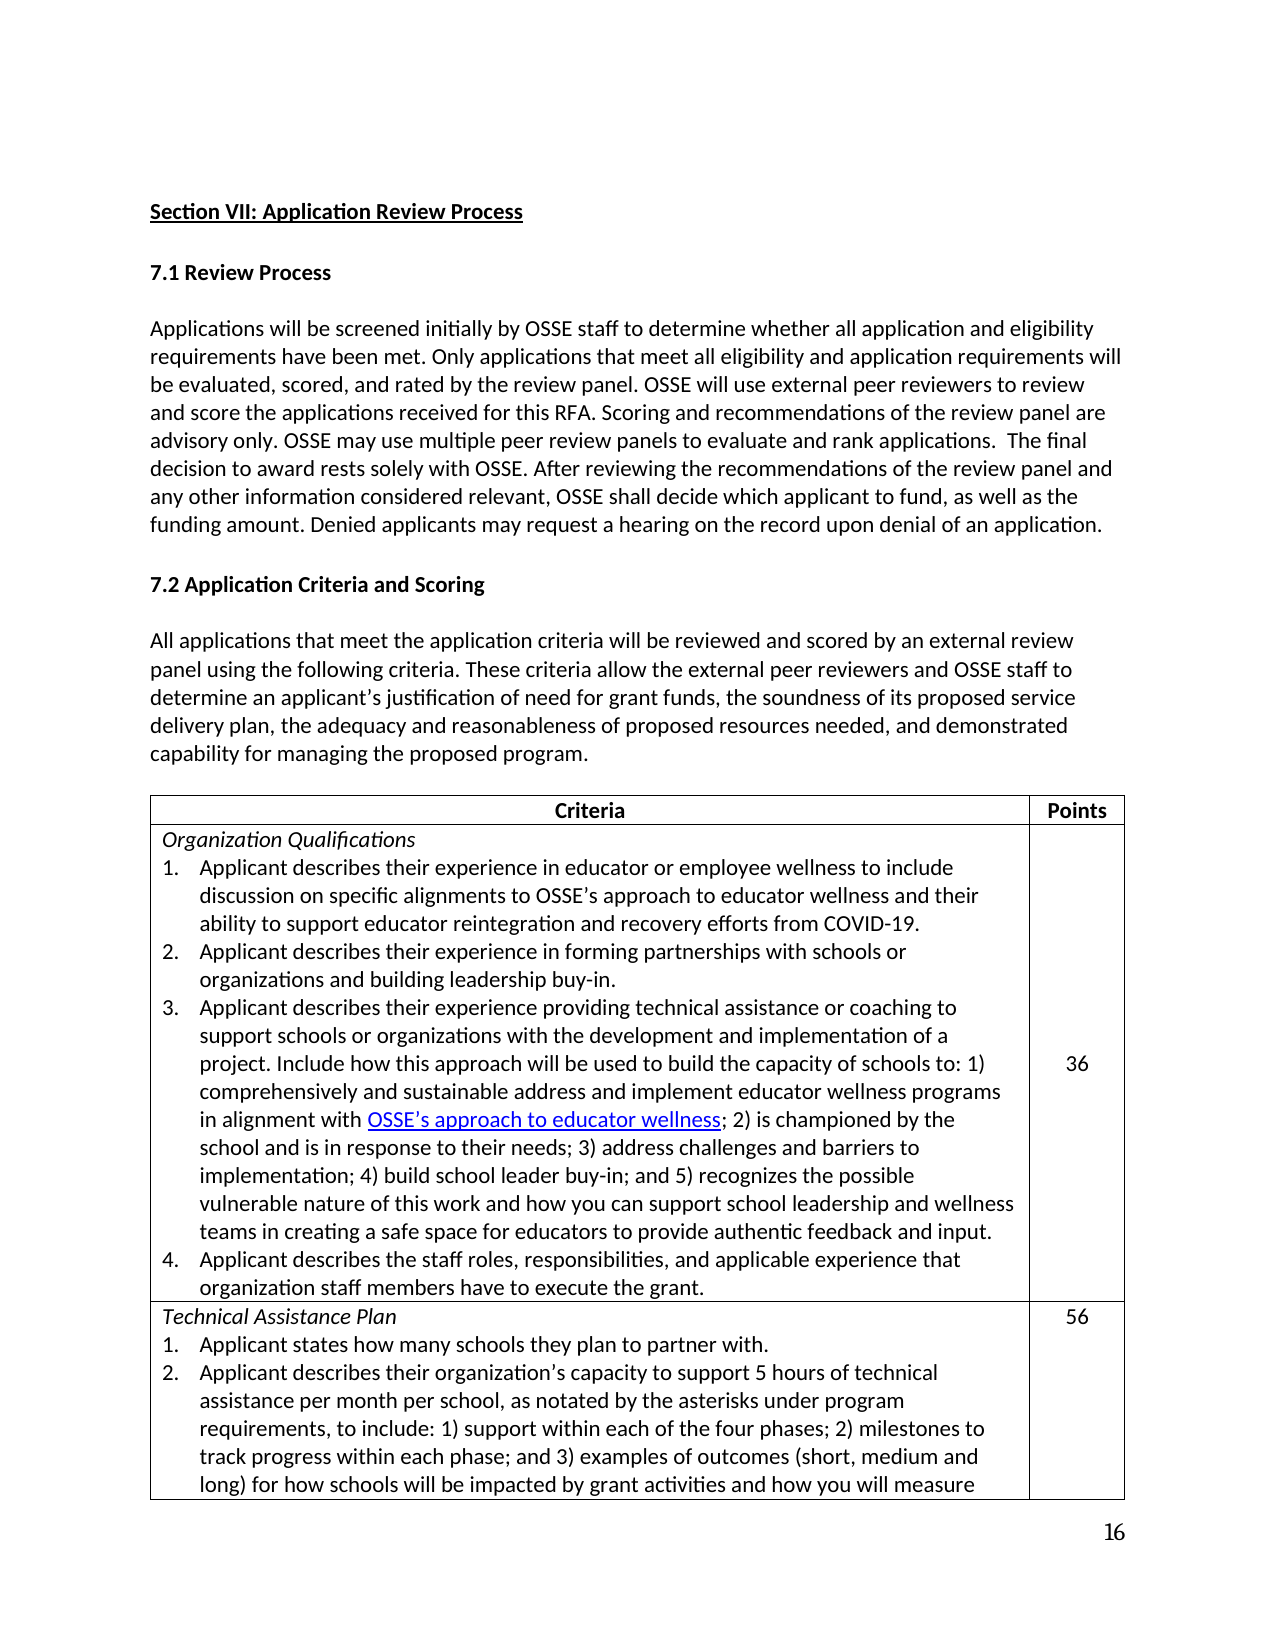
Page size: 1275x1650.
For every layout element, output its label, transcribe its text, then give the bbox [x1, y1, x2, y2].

table_cell Organization Qualifications Applicant describes their experience in educator or employee wellness to include discussion on specific alignments to OSSE’s approach to educator wellness and their ability to support educator reintegration and recovery efforts from COVID-19. Applicant describes their experience in forming partnerships with schools or organizations and building leadership buy-in. Applicant describes their experience providing technical assistance or coaching to support schools or organizations with the development and implementation of a project. Include how this approach will be used to build the capacity of schools to: 1) comprehensively and sustainable address and implement educator wellness programs in alignment with OSSE’s approach to educator wellness; 2) is championed by the school and is in response to their needs; 3) address challenges and barriers to implementation; 4) build school leader buy-in; and 5) recognizes the possible vulnerable nature of this work and how you can support school leadership and wellness teams in creating a safe space for educators to provide authentic feedback and input. Applicant describes the staff roles, responsibilities, and applicable experience that organization staff members have to execute the grant. [151, 825, 1029, 1301]
subtitle 7.1 Review Process [150, 258, 1125, 286]
table_cell 36 [1030, 825, 1124, 1301]
table_cell 56 [1030, 1302, 1124, 1498]
table_header Points [1030, 796, 1124, 824]
table_header Criteria [151, 796, 1029, 824]
text Applications will be screened initially by OSSE staff to determine whether all application and eligibility requirements have been met. Only applications that meet all eligibility and application requirements will be evaluated, scored, and rated by the review panel. OSSE will use external peer reviewers to review and score the applications received for this RFA. Scoring and recommendations of the review panel are advisory only. OSSE may use multiple peer review panels to evaluate and rank applications. The final decision to award rests solely with OSSE. After reviewing the recommendations of the review panel and any other information considered relevant, OSSE shall decide which applicant to fund, as well as the funding amount. Denied applicants may request a hearing on the record upon denial of an application. [150, 314, 1125, 538]
subtitle Section VII: Application Review Process [150, 197, 1125, 225]
text All applications that meet the application criteria will be reviewed and scored by an external review panel using the following criteria. These criteria allow the external peer reviewers and OSSE staff to determine an applicant’s justification of need for grant funds, the soundness of its proposed service delivery plan, the adequacy and reasonableness of proposed resources needed, and demonstrated capability for managing the proposed program. [150, 627, 1125, 767]
subtitle 7.2 Application Criteria and Scoring [150, 571, 1125, 599]
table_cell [151, 1302, 1029, 1498]
